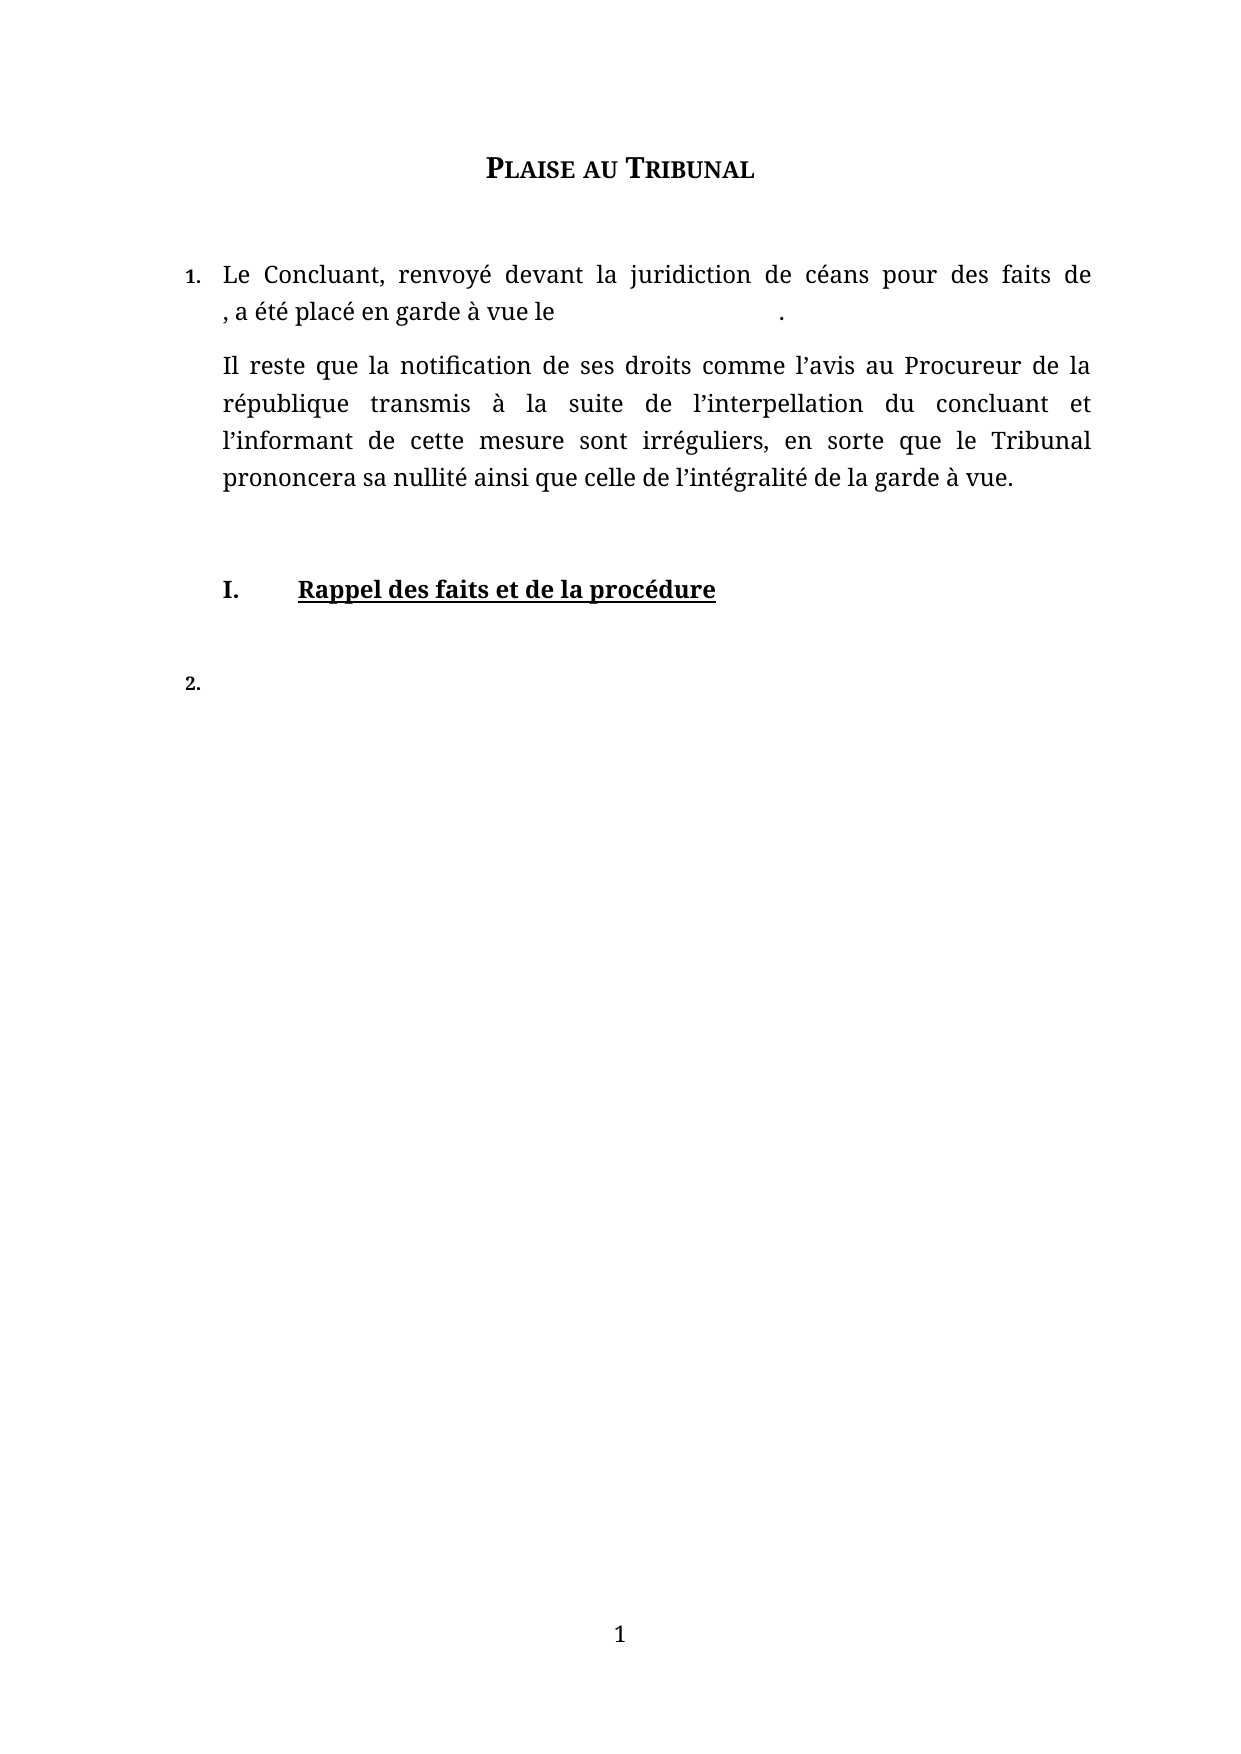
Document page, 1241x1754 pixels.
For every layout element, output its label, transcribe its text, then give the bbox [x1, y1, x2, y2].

list Rappel des faits et de la procédure [223, 573, 1093, 606]
text Plaise au Tribunal [148, 148, 1093, 187]
text Il reste que la notification de ses droits comme l’avis au Procureur de la république transmis à la suite de l’interpellation du concluant et l’informant de cette mesure sont irréguliers, en sorte que le Tribunal prononcera sa nullité ainsi que celle de l’intégralité de la garde à vue. [223, 349, 1093, 494]
list Le Concluant, renvoyé devant la juridiction de céans pour des faits de , a été placé en garde à vue le . [185, 257, 1093, 327]
